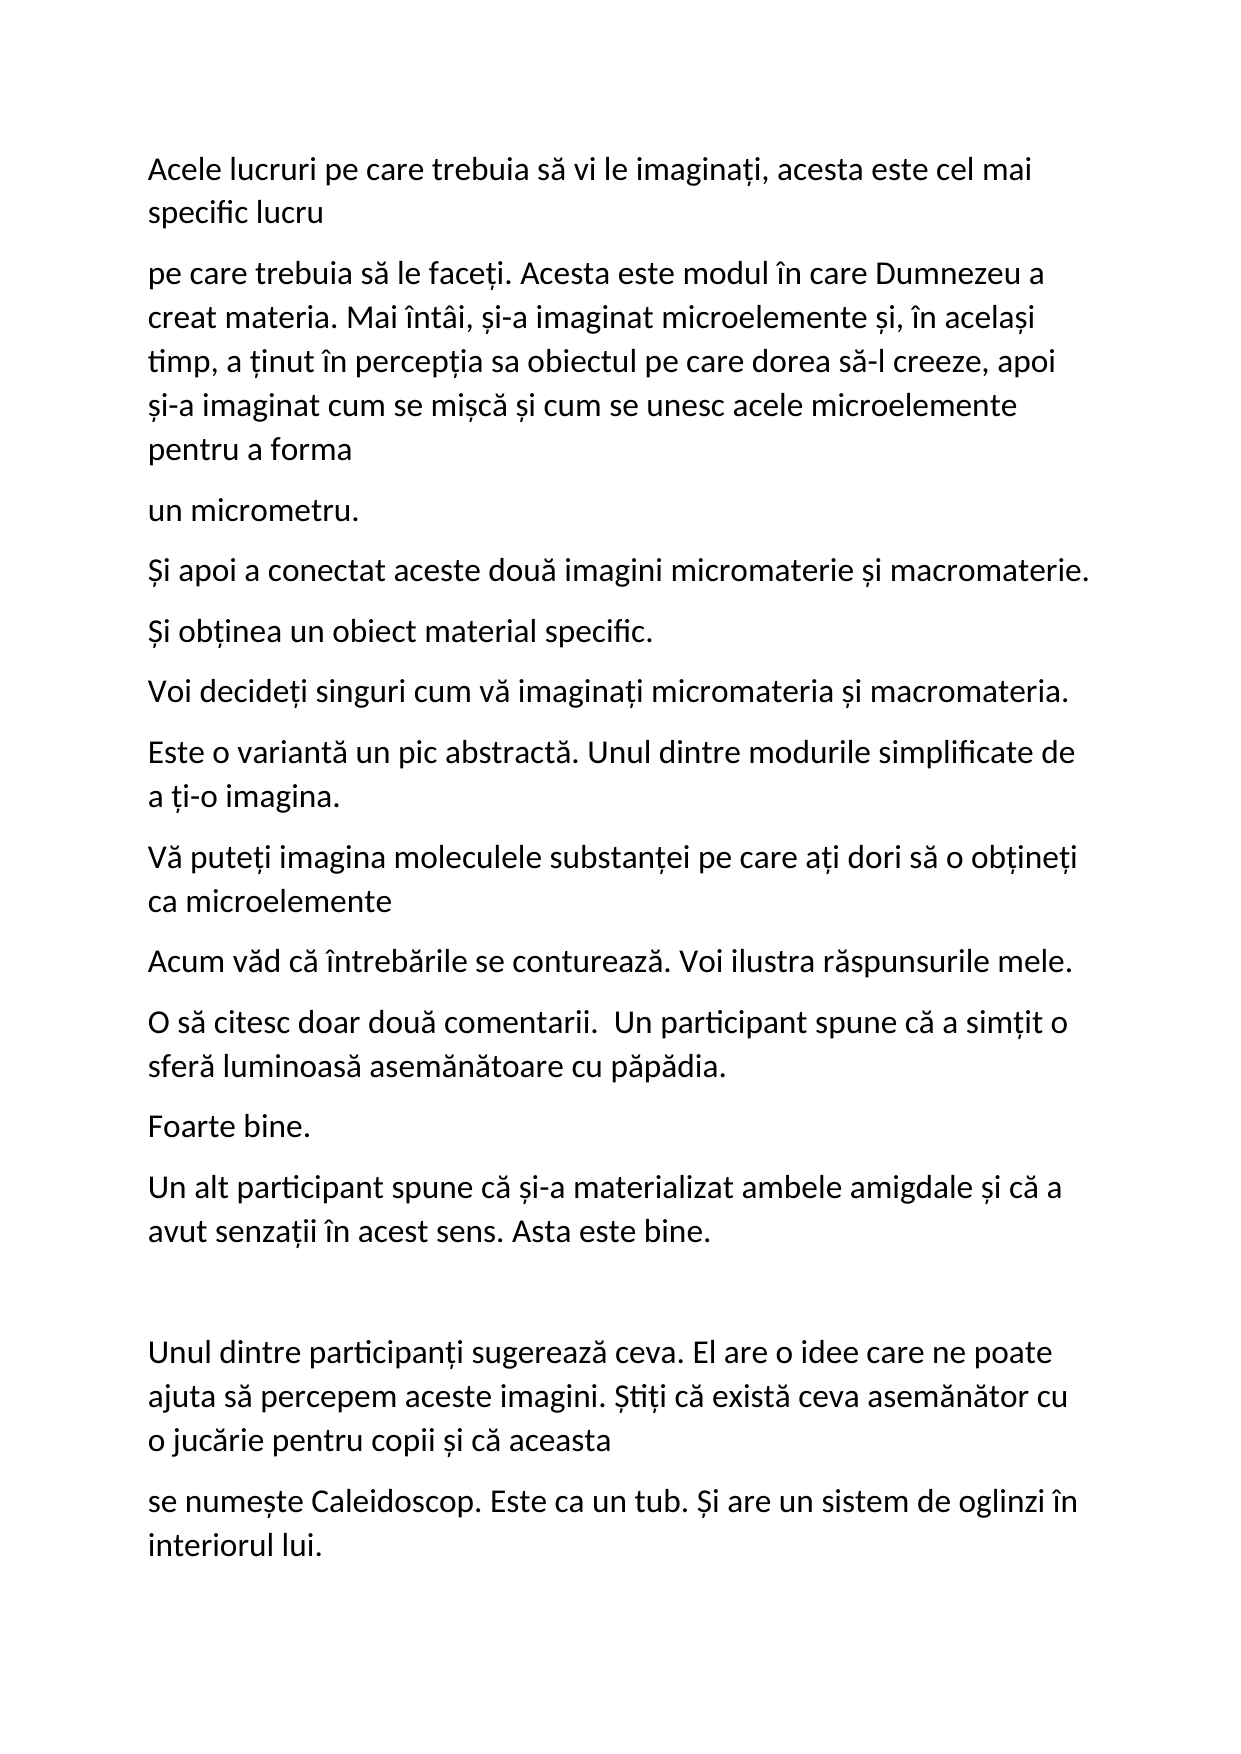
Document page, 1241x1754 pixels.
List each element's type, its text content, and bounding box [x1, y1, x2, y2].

text O să citesc doar două comentarii. Un participant spune că a simțit o sferă luminoasă asemănătoare cu păpădia. [148, 1001, 1093, 1086]
text Vă puteți imagina moleculele substanței pe care ați dori să o obțineți ca microelemente [148, 836, 1093, 920]
text Acum văd că întrebările se conturează. Voi ilustra răspunsurile mele. [148, 940, 1093, 981]
text Acele lucruri pe care trebuia să vi le imaginați, acesta este cel mai specific lucru [148, 148, 1093, 232]
text Voi decideți singuri cum vă imaginați micromateria și macromateria. [148, 671, 1093, 711]
text Și obținea un obiect material specific. [148, 610, 1093, 651]
text Și apoi a conectat aceste două imagini micromaterie și macromaterie. [148, 549, 1093, 590]
text Un alt participant spune că și-a materializat ambele amigdale și că a avut senzații în acest sens. Asta este bine. [148, 1166, 1093, 1251]
text Este o variantă un pic abstractă. Unul dintre modurile simplificate de a ți-o imagina. [148, 731, 1093, 816]
text un micrometru. [148, 489, 1093, 529]
text Unul dintre participanți sugerează ceva. El are o idee care ne poate ajuta să percepem aceste imagini. Știți că există ceva asemănător cu o jucărie pentru copii și că aceasta [148, 1331, 1093, 1460]
text pe care trebuia să le faceți. Acesta este modul în care Dumnezeu a creat materia. Mai întâi, și-a imaginat microelemente și, în același timp, a ținut în percepția sa obiectul pe care dorea să-l creeze, apoi și-a imaginat cum se mișcă și cum se unesc acele microelemente pentru a forma [148, 252, 1093, 469]
text Foarte bine. [148, 1106, 1093, 1146]
text se numește Caleidoscop. Este ca un tub. Și are un sistem de oglinzi în interiorul lui. [148, 1480, 1093, 1564]
